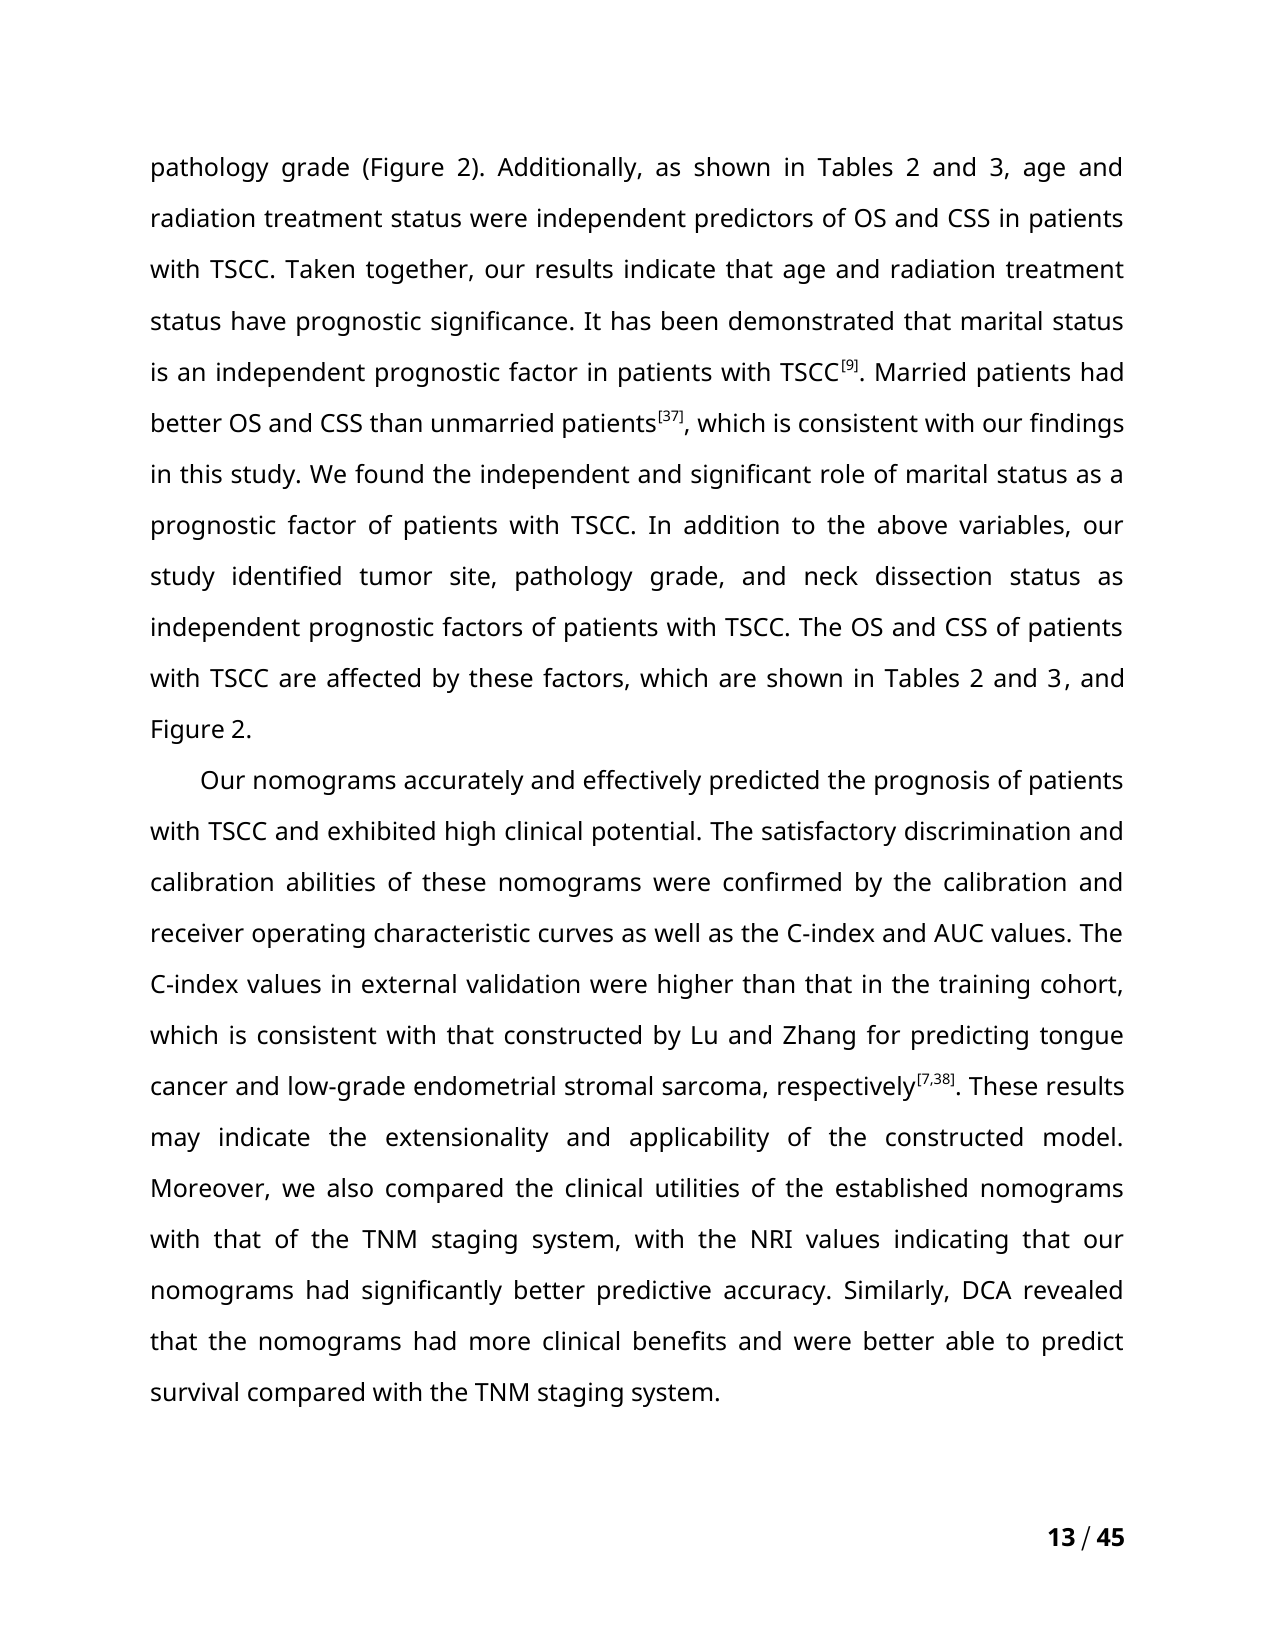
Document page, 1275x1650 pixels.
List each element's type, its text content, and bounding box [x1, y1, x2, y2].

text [150, 150, 1125, 746]
text Our nomograms accurately and effectively predicted the prognosis of patients with TSCC and exhibited high clinical potential. The satisfactory discrimination and calibration abilities of these nomograms were confirmed by the calibration and receiver operating characteristic curves as well as the C-index and AUC values. The C-index values in external validation were higher than that in the training cohort, which is consistent with that constructed by Lu and Zhang for predicting tongue cancer and low-grade endometrial stromal sarcoma, respectively[7,38]. These results may indicate the extensionality and applicability of the constructed model. Moreover, we also compared the clinical utilities of the established nomograms with that of the TNM staging system, with the NRI values indicating that our nomograms had significantly better predictive accuracy. Similarly, DCA revealed that the nomograms had more clinical benefits and were better able to predict survival compared with the TNM staging system. [150, 762, 1125, 1409]
